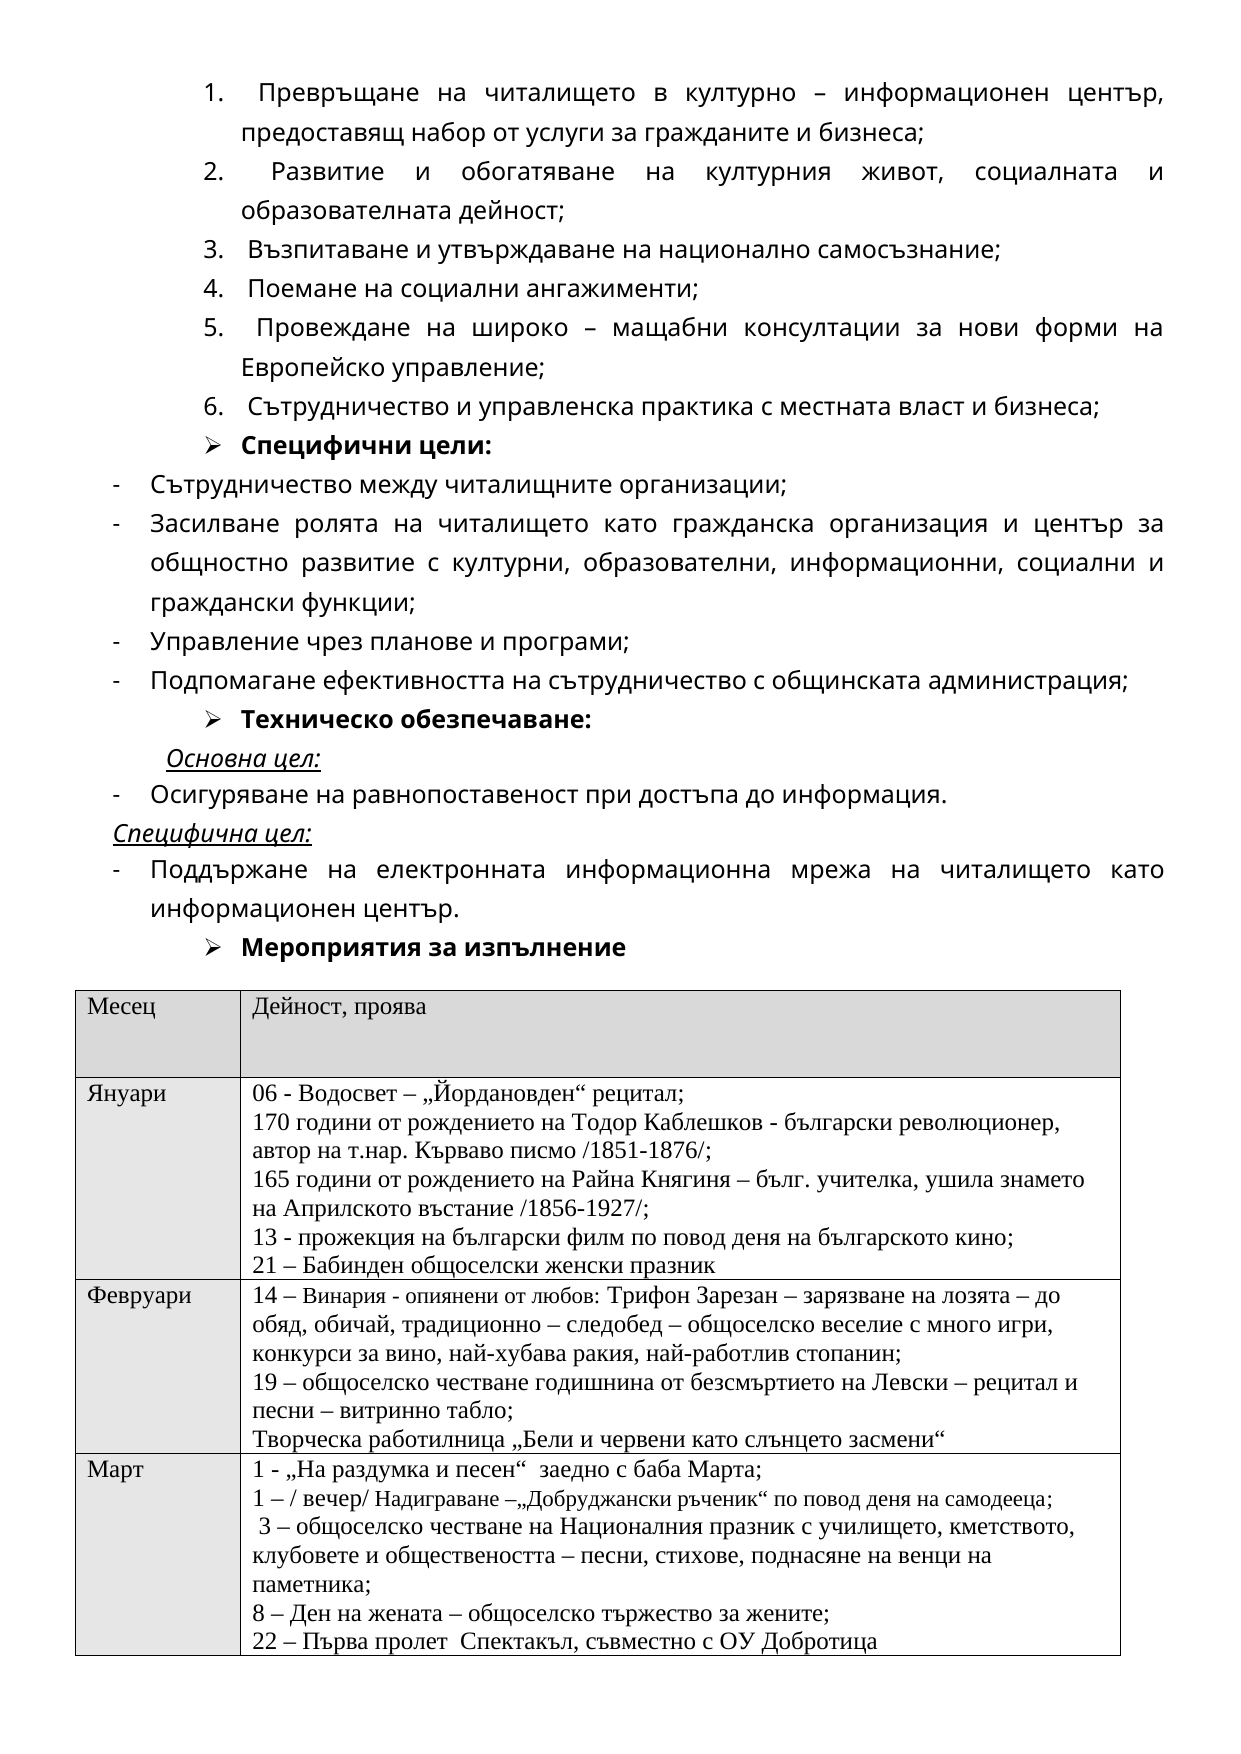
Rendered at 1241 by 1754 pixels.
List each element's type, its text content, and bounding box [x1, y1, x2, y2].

table_header Месец [76, 991, 240, 1077]
list Развитие и обогатяване на културния живот, социалната и образователната дейност; [203, 153, 1165, 227]
table_header Дейност, проява [241, 991, 1120, 1077]
list Специфични цели: [203, 427, 1165, 462]
list Осигуряване на равнопоставеност при достъпа до информация. [112, 777, 1165, 811]
list Превръщане на читалището в културно – информационен център, предоставящ набор от услуги за гражданите и бизнеса; [203, 75, 1165, 148]
list Засилване ролята на читалището като гражданска организация и център за общностно развитие с културни, образователни, информационни, социални и граждански функции; [112, 506, 1165, 618]
table_cell 14 – Винария - опиянени от любов: Трифон Зарезан – зарязване на лозята – до обяд, обичай, традиционно – следобед – общоселско веселие с много игри, конкурси за вино, най-хубава ракия, най-работлив стопанин; 19 – общоселско честване годишнина от безсмъртието на Левски – рецитал и песни – витринно табло; Творческа работилница „Бели и червени като слънцето засмени“ [241, 1280, 1120, 1453]
list Поддържане на електронната информационна мрежа на читалището като информационен център. [112, 851, 1165, 925]
list Подпомагане ефективността на сътрудничество с общинската администрация; [112, 662, 1165, 697]
list Възпитаване и утвърждаване на национално самосъзнание; [203, 232, 1165, 266]
table_cell Януари [76, 1078, 240, 1279]
list Сътрудничество и управленска практика с местната власт и бизнеса; [203, 388, 1165, 422]
list Техническо обезпечаване: [203, 702, 1165, 736]
list Поемане на социални ангажименти; [203, 271, 1165, 305]
list Провеждане на широко – мащабни консултации за нови форми на Европейско управление; [203, 310, 1165, 383]
text Специфична цел: [112, 816, 1165, 850]
table_cell Февруари [76, 1280, 240, 1453]
list Мероприятия за изпълнение [203, 930, 1165, 964]
text Основна цел: [166, 741, 1165, 775]
list Сътрудничество между читалищните организации; [112, 467, 1165, 501]
list Управление чрез планове и програми; [112, 623, 1165, 657]
table_cell 06 - Водосвет – „Йордановден“ рецитал; 170 години от рождението на Тодор Каблешков - български революционер, автор на т.нар. Кърваво писмо /1851-1876/; 165 години от рождението на Райна Княгиня – бълг. учителка, ушила знамето на Априлското въстание /1856-1927/; 13 - прожекция на български филм по повод деня на българското кино; 21 – Бабинден общоселски женски празник [241, 1078, 1120, 1279]
table_cell Март [76, 1454, 240, 1655]
table_cell 1 - „На раздумка и песен“ заедно с баба Марта; 1 – / вечер/ Надиграване –„Добруджански ръченик“ по повод деня на самодееца; 3 – общоселско честване на Националния празник с училището, кметството, клубовете и обществеността – песни, стихове, поднасяне на венци на паметника; 8 – Ден на жената – общоселско тържество за жените; 22 – Първа пролет Спектакъл, съвместно с ОУ Добротица [241, 1454, 1120, 1655]
